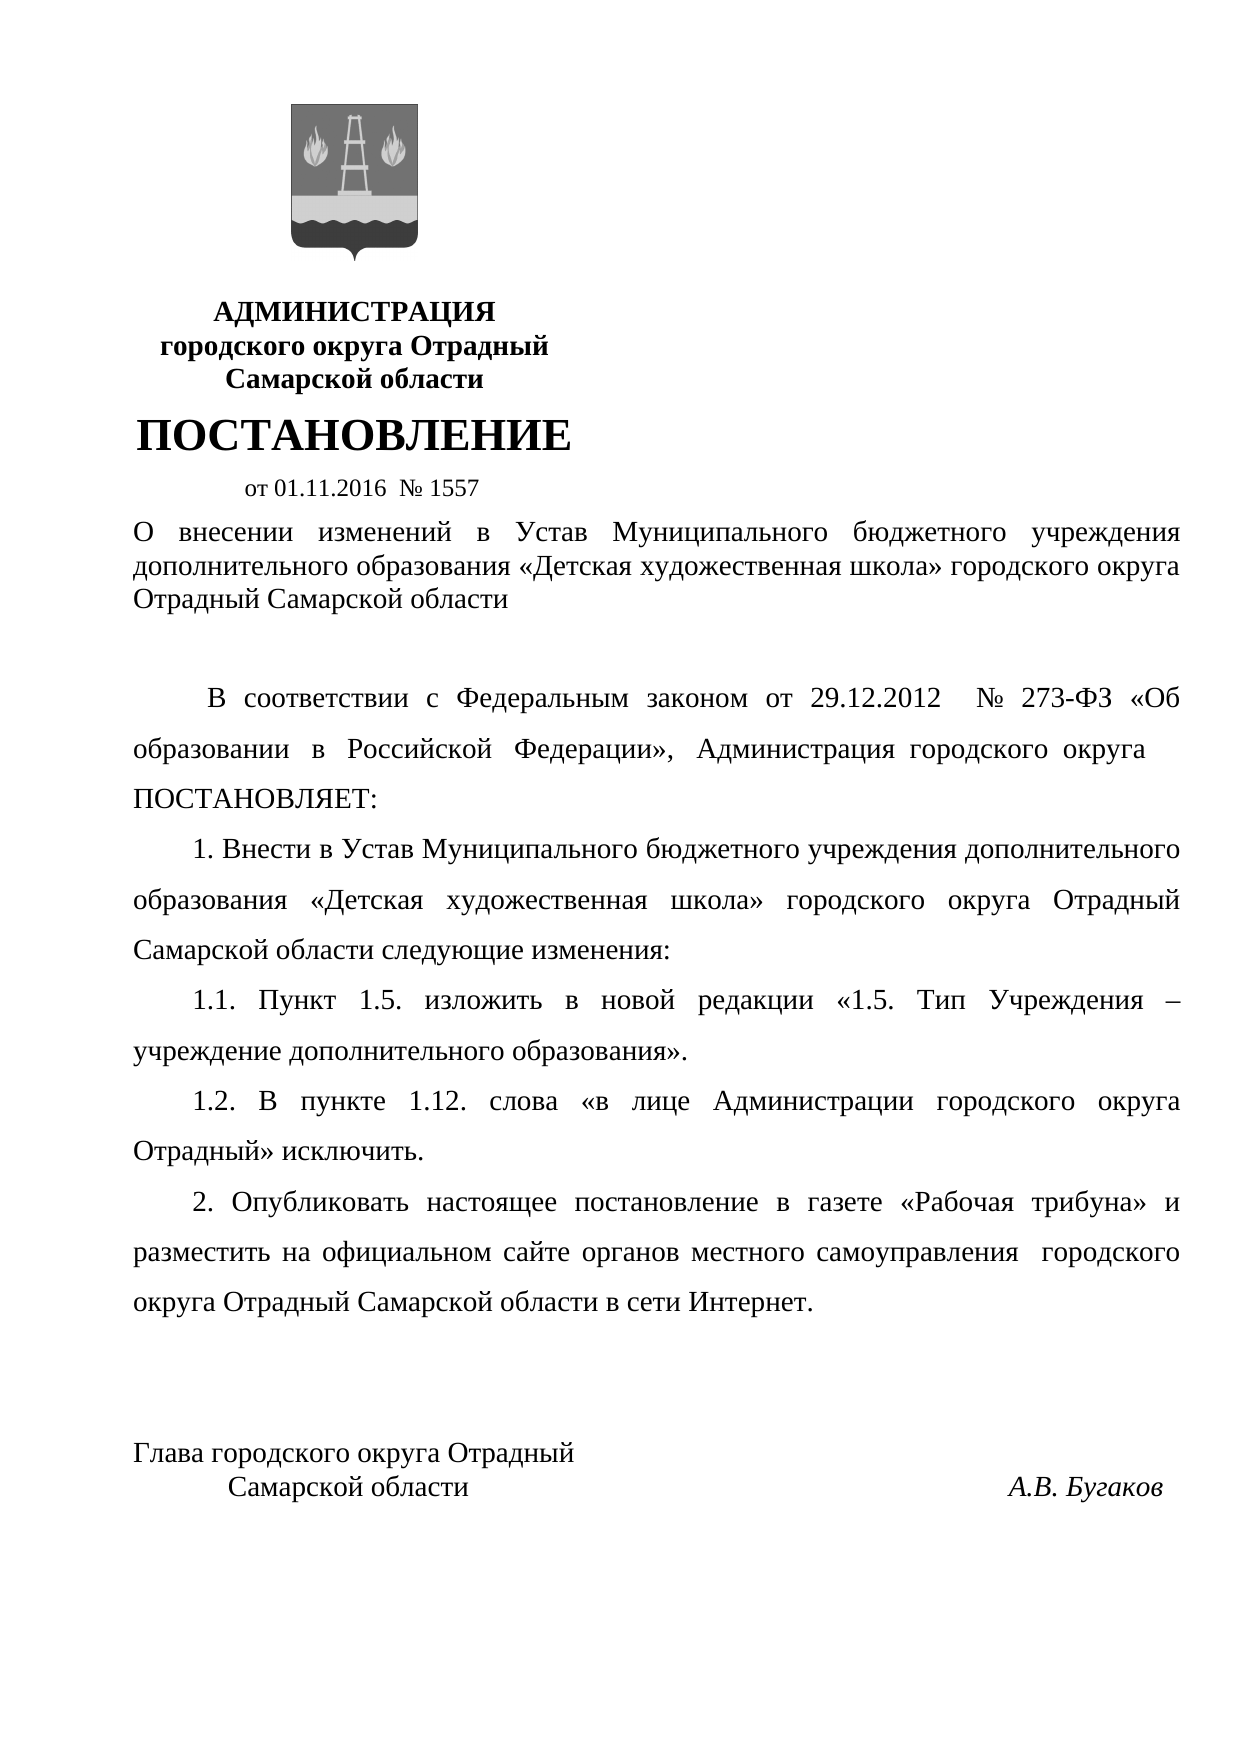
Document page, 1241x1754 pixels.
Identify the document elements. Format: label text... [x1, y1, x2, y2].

text Самарской области А.В. Бугаков [133, 1469, 1166, 1502]
text 1.1. Пункт 1.5. изложить в новой редакции «1.5. Тип Учреждения – учреждение дополнительного образования». [133, 982, 1181, 1066]
text 1. Внести в Устав Муниципального бюджетного учреждения дополнительного образования «Детская художественная школа» городского округа Отрадный Самарской области следующие изменения: [133, 832, 1181, 966]
text В соответствии с Федеральным законом от 29.12.2012 № 273-ФЗ «Об образовании в Российской Федерации», Администрация городского округа [133, 681, 1181, 764]
text 2. Опубликовать настоящее постановление в газете «Рабочая трибуна» и разместить на официальном сайте органов местного самоуправления городского округа Отрадный Самарской области в сети Интернет. [133, 1184, 1181, 1318]
text Глава городского округа Отрадный [133, 1435, 1137, 1469]
text 1.2. В пункте 1.12. слова «в лице Администрации городского округа Отрадный» исключить. [133, 1083, 1181, 1167]
text ПОСТАНОВЛЯЕТ: [133, 781, 1181, 815]
text О внесении изменений в Устав Муниципального бюджетного учреждения дополнительного образования «Детская художественная школа» городского округа Отрадный Самарской области [133, 514, 1181, 615]
